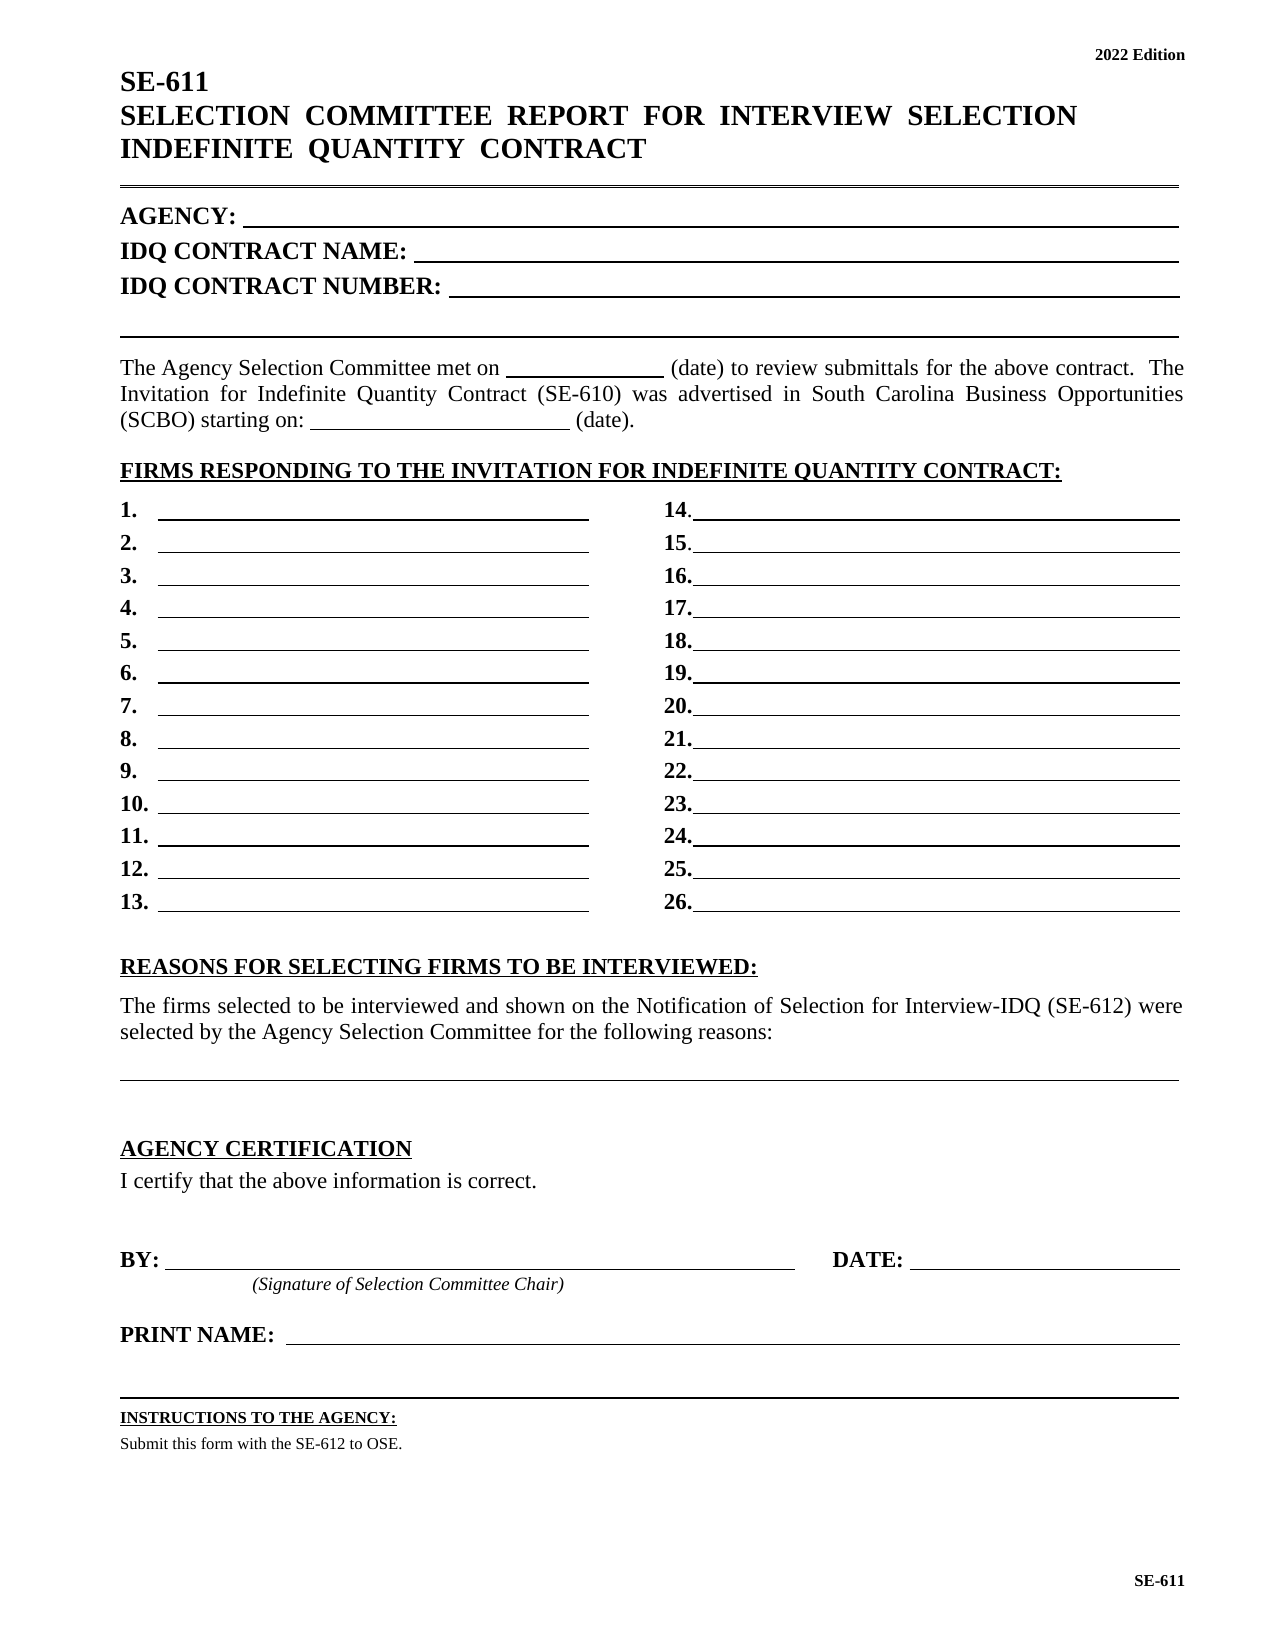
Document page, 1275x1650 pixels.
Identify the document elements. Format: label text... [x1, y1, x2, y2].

text IDQ CONTRACT NUMBER: [120, 271, 1185, 300]
list 15. [120, 529, 1185, 555]
list 26. [120, 888, 1185, 914]
text REASONS FOR SELECTING FIRMS TO BE INTERVIEWED: [120, 953, 1185, 979]
list 20. [120, 692, 1185, 718]
text INDEFINITE QUANTITY CONTRACT [120, 131, 1185, 165]
list 14. [120, 496, 1185, 523]
text IDQ CONTRACT NAME: [120, 236, 1185, 265]
list 21. [120, 725, 1185, 751]
list 16. [120, 562, 1185, 588]
list 18. [120, 627, 1185, 653]
text The firms selected to be interviewed and shown on the Notification of Selection for Interview-IDQ (SE-612) were selected by the Agency Selection Committee for the following reasons: [120, 992, 1185, 1044]
text AGENCY [120, 201, 1185, 230]
list 23. [120, 790, 1185, 816]
text I certify that the above information is correct. [120, 1167, 1185, 1194]
text Submit this form with the SE-612 to OSE. [120, 1433, 1185, 1453]
text INSTRUCTIONS TO THE AGENCY: [120, 1408, 1185, 1427]
list 19. [120, 659, 1185, 686]
list 24. [120, 822, 1185, 849]
text FIRMS RESPONDING TO THE INVITATION FOR INDEFINITE QUANTITY CONTRACT: [120, 458, 1185, 484]
text BY: DATE: [120, 1246, 1185, 1273]
list 25. [120, 855, 1185, 881]
text AGENCY CERTIFICATION [120, 1135, 1185, 1161]
list 17. [120, 594, 1185, 621]
text SELECTION COMMITTEE REPORT FOR INTERVIEW SELECTION [120, 98, 1185, 131]
text (Signature of Selection Committee Chair) [252, 1273, 1185, 1294]
text Print Name: [120, 1321, 1185, 1347]
text SE-611 [120, 64, 1185, 98]
list 22. [120, 757, 1185, 784]
text The Agency Selection Committee met on (date) to review submittals for the above contract. The Invitation for Indefinite Quantity Contract (SE-610) was advertised in South Carolina Business Opportunities (SCBO) starting on: (date). [120, 353, 1185, 433]
